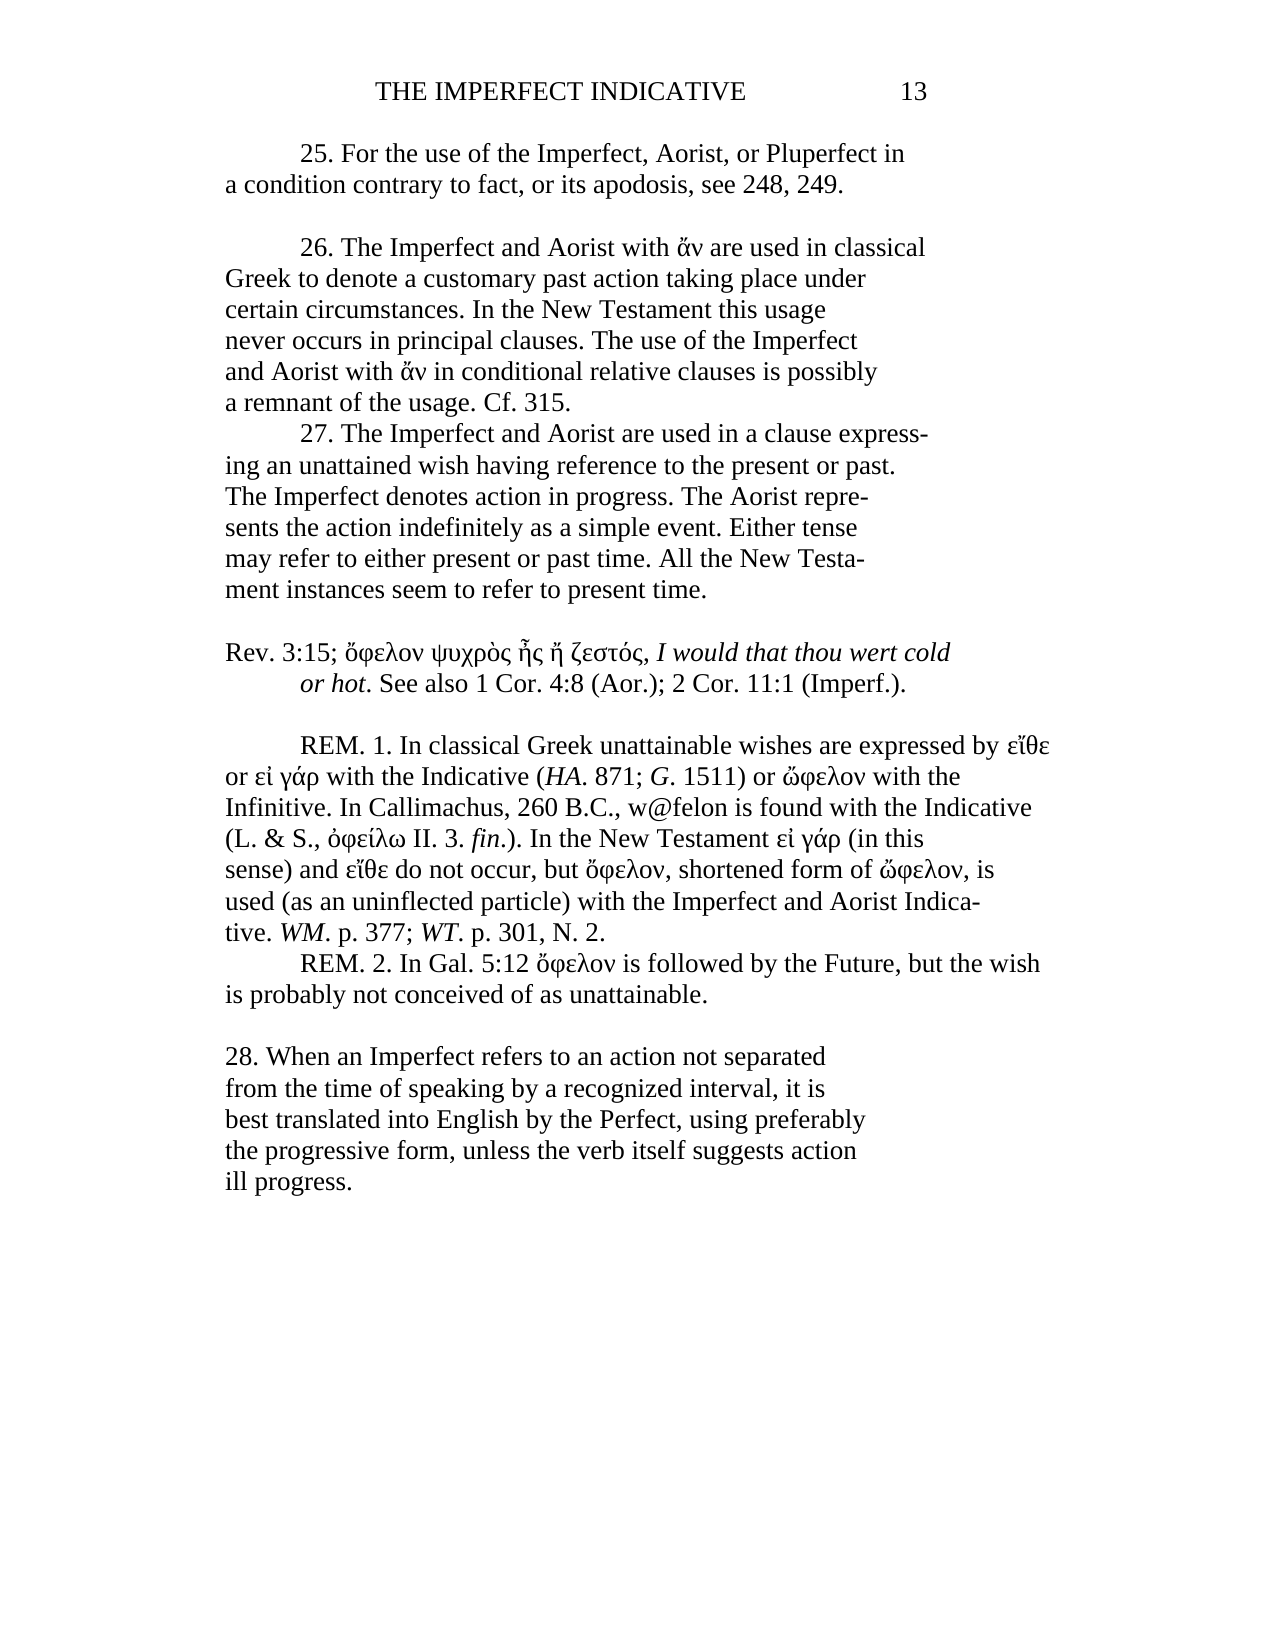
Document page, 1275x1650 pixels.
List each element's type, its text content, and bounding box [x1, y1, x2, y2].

text best translated into English by the Perfect, using preferably [225, 1103, 1125, 1134]
text ing an unattained wish having reference to the present or past. [225, 449, 1125, 480]
text ill progress. [225, 1165, 1125, 1196]
text 27. The Imperfect and Aorist are used in a clause express- [225, 418, 1125, 449]
text used (as an uninflected particle) with the Imperfect and Aorist Indica- [225, 885, 1125, 916]
text (L. & S., ὀφείλω II. 3. fin.). In the New Testament εἰ γάρ (in this [225, 822, 1125, 854]
text ment instances seem to refer to present time. [225, 573, 1125, 604]
text the progressive form, unless the verb itself suggests action [225, 1134, 1125, 1165]
text Infinitive. In Callimachus, 260 B.C., w@felon is found with the Indicative [225, 791, 1125, 822]
text certain circumstances. In the New Testament this usage [225, 293, 1125, 324]
text tive. WM. p. 377; WT. p. 301, N. 2. [225, 916, 1125, 947]
text a remnant of the usage. Cf. 315. [225, 386, 1125, 418]
text REM. 1. In classical Greek unattainable wishes are expressed by εἴθε [225, 729, 1125, 760]
text is probably not conceived of as unattainable. [225, 978, 1125, 1009]
text sents the action indefinitely as a simple event. Either tense [225, 511, 1125, 542]
text or εἰ γάρ with the Indicative (HA. 871; G. 1511) or ὤφελον with the [225, 760, 1125, 791]
text The Imperfect denotes action in progress. The Aorist repre- [225, 480, 1125, 511]
text Greek to denote a customary past action taking place under [225, 262, 1125, 293]
text and Aorist with ἄν in conditional relative clauses is possibly [225, 355, 1125, 386]
text sense) and εἴθε do not occur, but ὄφελον, shortened form of ὤφελον, is [225, 854, 1125, 885]
text never occurs in principal clauses. The use of the Imperfect [225, 324, 1125, 355]
text or hot. See also 1 Cor. 4:8 (Aor.); 2 Cor. 11:1 (Imperf.). [225, 667, 1125, 698]
text 25. For the use of the Imperfect, Aorist, or Pluperfect in [225, 137, 1125, 168]
text REM. 2. In Gal. ὄφελον is followed by the Future, but the wish [225, 947, 1125, 978]
text 28. When an Imperfect refers to an action not separated from the time of speaking by a recognized interval, it is [225, 1041, 1125, 1103]
text Rev. 3:15; ὄφελον ψυχρὸς ἦς ἤ ζεστός, I would that thou wert cold [225, 636, 1125, 667]
text may refer to either present or past time. All the New Testa- [225, 542, 1125, 573]
text a condition contrary to fact, or its apodosis, see 248, 249. [225, 168, 1125, 199]
text 26. The Imperfect and Aorist with ἄν are used in classical [225, 231, 1125, 262]
text THE IMPERFECT INDICATIVE 13 [225, 75, 1125, 106]
